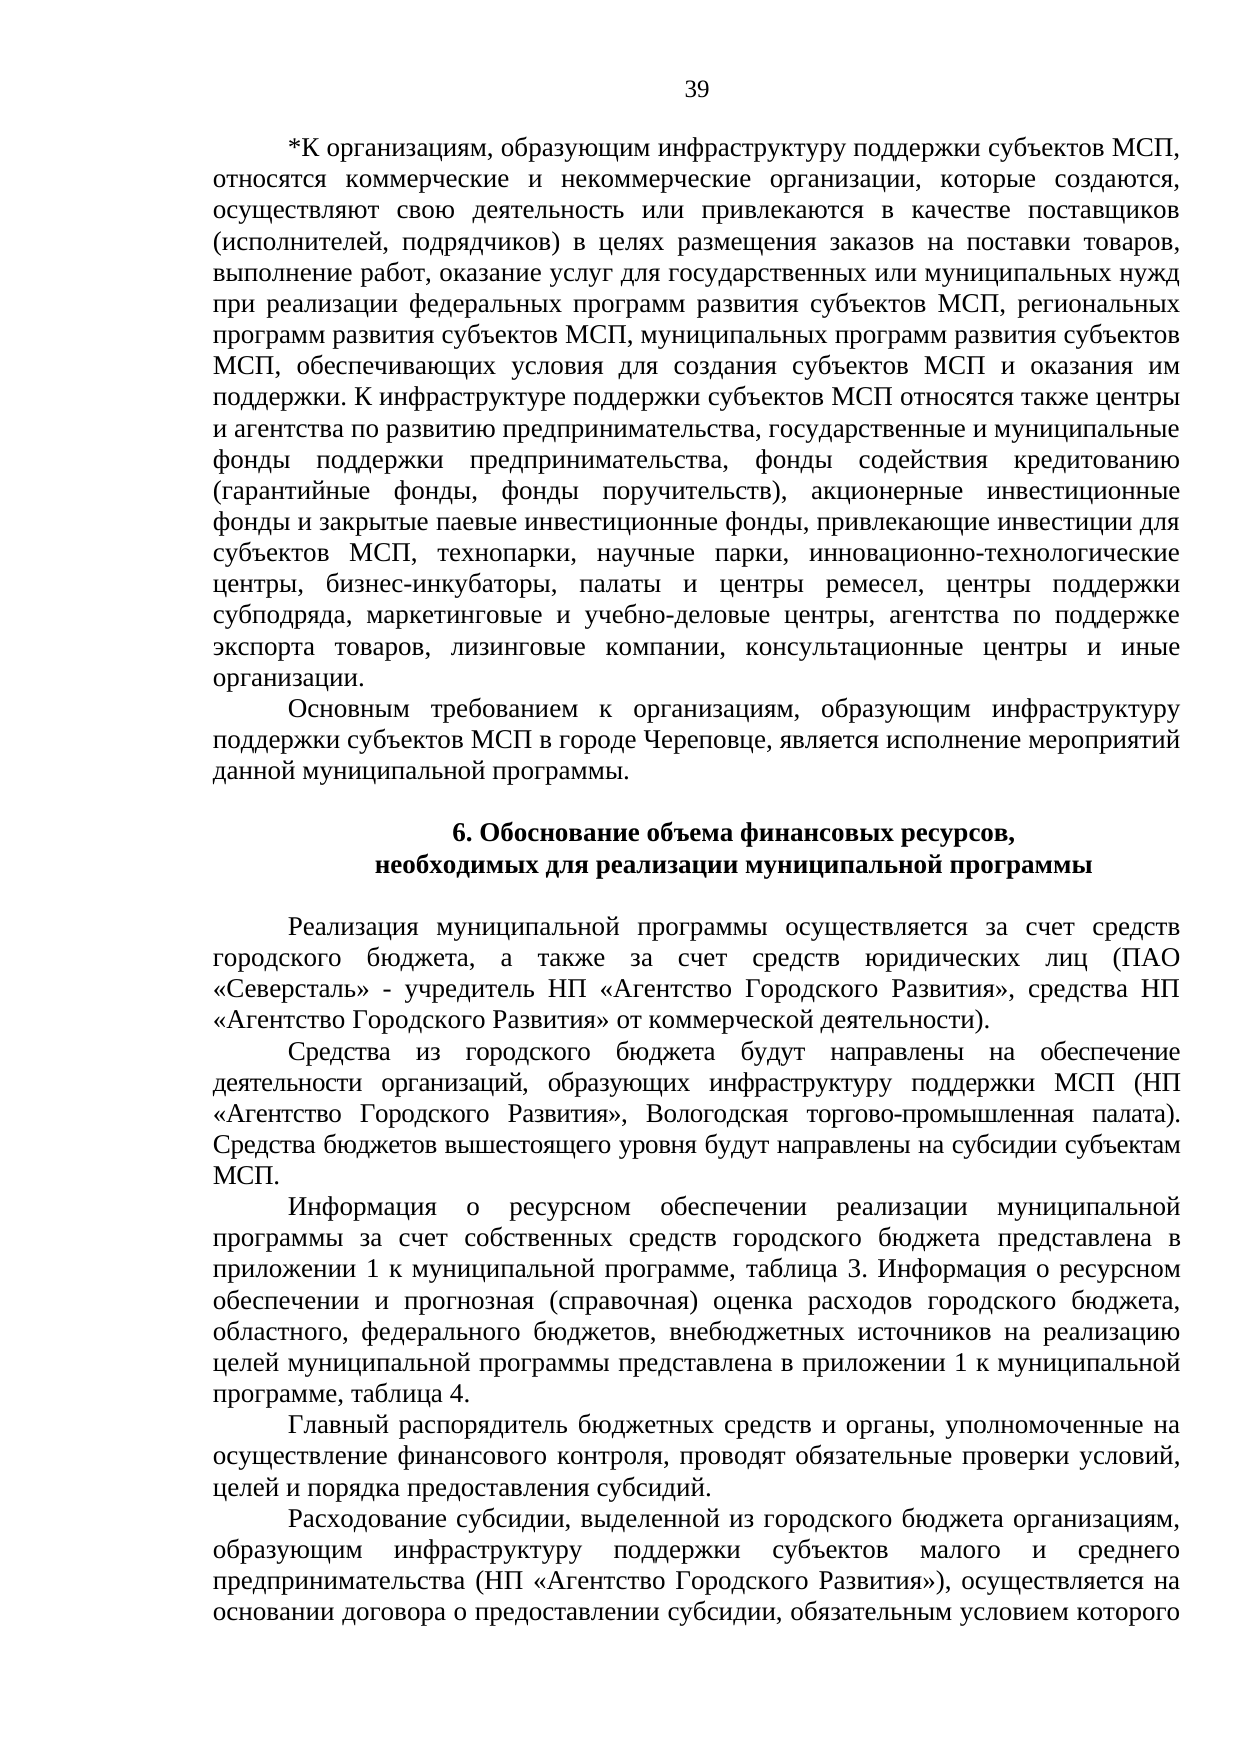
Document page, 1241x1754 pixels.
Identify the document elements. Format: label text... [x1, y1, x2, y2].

text *К организациям, образующим инфраструктуру поддержки субъектов МСП, относятся коммерческие и некоммерческие организации, которые создаются, осуществляют свою деятельность или привлекаются в качестве поставщиков (исполнителей, подрядчиков) в целях размещения заказов на поставки товаров, выполнение работ, оказание услуг для государственных или муниципальных нужд при реализации федеральных программ развития субъектов МСП, региональных программ развития субъектов МСП, муниципальных программ развития субъектов МСП, обеспечивающих условия для создания субъектов МСП и оказания им поддержки. К инфраструктуре поддержки субъектов МСП относятся также центры и агентства по развитию предпринимательства, государственные и муниципальные фонды поддержки предпринимательства, фонды содействия кредитованию (гарантийные фонды, фонды поручительств), акционерные инвестиционные фонды и закрытые паевые инвестиционные фонды, привлекающие инвестиции для субъектов МСП, технопарки, научные парки, инновационно-технологические центры, бизнес-инкубаторы, палаты и центры ремесел, центры поддержки субподряда, маркетинговые и учебно-деловые центры, агентства по поддержке экспорта товаров, лизинговые компании, консультационные центры и иные организации. [213, 131, 1181, 692]
text Средства из городского бюджета будут направлены на обеспечение деятельности организаций, образующих инфраструктуру поддержки МСП (НП «Агентство Городского Развития», Вологодская торгово-промышленная палата). Средства бюджетов вышестоящего уровня будут направлены на субсидии субъектам МСП. [213, 1034, 1181, 1190]
text необходимых для реализации муниципальной программы [213, 848, 1181, 879]
text Главный распорядитель бюджетных средств и органы, уполномоченные на осуществление финансового контроля, проводят обязательные проверки условий, целей и порядка предоставления субсидий. [213, 1408, 1181, 1502]
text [213, 1502, 1181, 1626]
text Реализация муниципальной программы осуществляется за счет средств городского бюджета, а также за счет средств юридических лиц (ПАО «Северсталь» - учредитель НП «Агентство Городского Развития», средства НП «Агентство Городского Развития» от коммерческой деятельности). [213, 910, 1181, 1034]
text Информация о ресурсном обеспечении реализации муниципальной программы за счет собственных средств городского бюджета представлена в приложении 1 к муниципальной программе, таблица 3. Информация о ресурсном обеспечении и прогнозная (справочная) оценка расходов городского бюджета, областного, федерального бюджетов, внебюджетных источников на реализацию целей муниципальной программы представлена в приложении 1 к муниципальной программе, таблица 4. [213, 1190, 1181, 1408]
text Основным требованием к организациям, образующим инфраструктуру поддержки субъектов МСП в городе Череповце, является исполнение мероприятий данной муниципальной программы. [213, 692, 1181, 785]
text 6. Обоснование объема финансовых ресурсов, [213, 817, 1181, 848]
